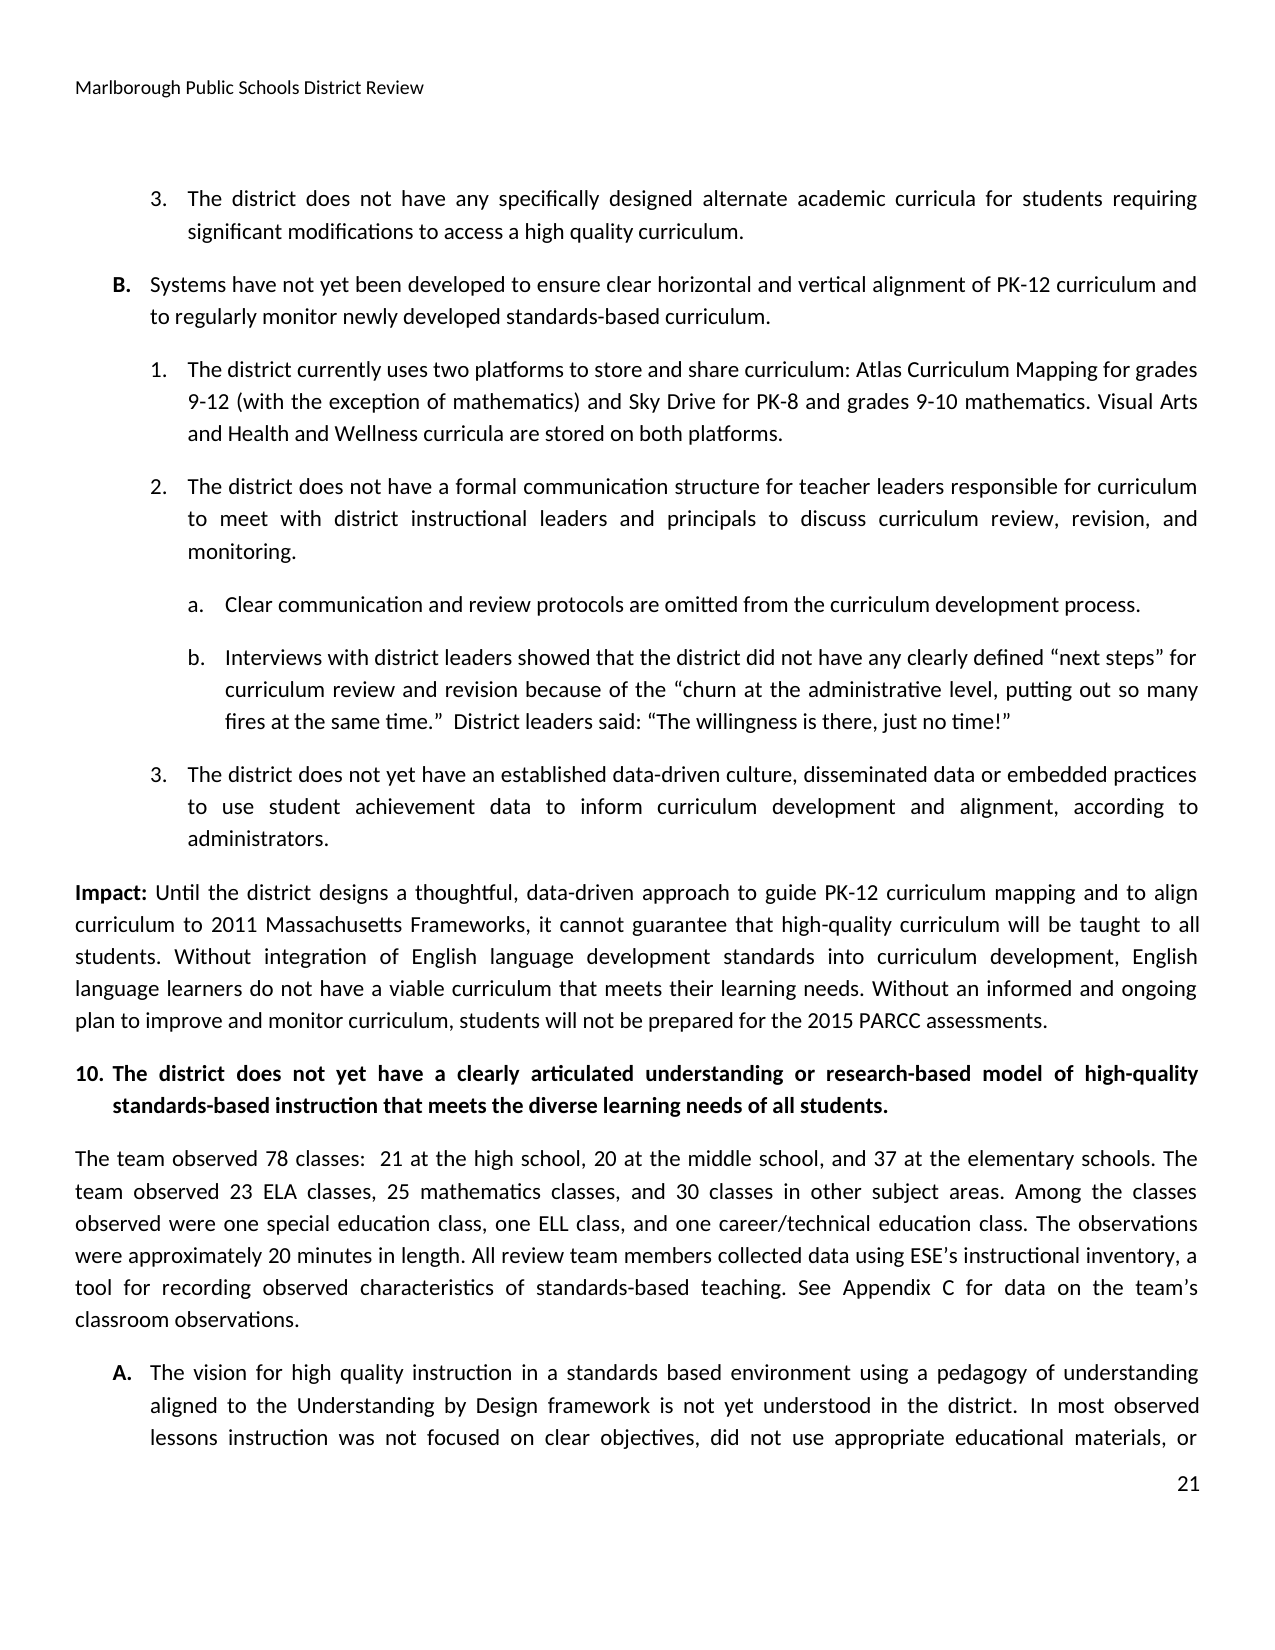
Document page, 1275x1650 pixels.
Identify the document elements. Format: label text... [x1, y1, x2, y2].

text B. Systems have not yet been developed to ensure clear horizontal and vertical alignment of PK-12 curriculum and to regularly monitor newly developed standards-based curriculum. [75, 270, 1200, 330]
text 10. The district does not yet have a clearly articulated understanding or research-based model of high-quality standards-based instruction that meets the diverse learning needs of all students. [75, 1059, 1200, 1119]
text The team observed 78 classes: 21 at the high school, 20 at the middle school, and 37 at the elementary schools. The team observed 23 ELA classes, 25 mathematics classes, and 30 classes in other subject areas. Among the classes observed were one special education class, one ELL class, and one career/technical education class. The observations were approximately 20 minutes in length. All review team members collected data using ESE’s instructional inventory, a tool for recording observed characteristics of standards-based teaching. See Appendix C for data on the team’s classroom observations. [75, 1144, 1200, 1333]
text b. Interviews with district leaders showed that the district did not have any clearly defined “next steps” for curriculum review and revision because of the “churn at the administrative level, putting out so many fires at the same time.” District leaders said: “The willingness is there, just no time!” [75, 643, 1200, 735]
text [75, 1358, 1200, 1451]
text 2. The district does not have a formal communication structure for teacher leaders responsible for curriculum to meet with district instructional leaders and principals to discuss curriculum review, revision, and monitoring. [75, 472, 1200, 565]
text 3. The district does not yet have an established data-driven culture, disseminated data or embedded practices to use student achievement data to inform curriculum development and alignment, according to administrators. [75, 760, 1200, 853]
text 3. The district does not have any specifically designed alternate academic curricula for students requiring significant modifications to access a high quality curriculum. [75, 184, 1200, 245]
text Impact: Until the district designs a thoughtful, data-driven approach to guide PK-12 curriculum mapping and to align curriculum to 2011 Massachusetts Frameworks, it cannot guarantee that high-quality curriculum will be taught to all students. Without integration of English language development standards into curriculum development, English language learners do not have a viable curriculum that meets their learning needs. Without an informed and ongoing plan to improve and monitor curriculum, students will not be prepared for the 2015 PARCC assessments. [75, 878, 1200, 1034]
text a. Clear communication and review protocols are omitted from the curriculum development process. [75, 590, 1200, 618]
text 1. The district currently uses two platforms to store and share curriculum: Atlas Curriculum Mapping for grades 9-12 (with the exception of mathematics) and Sky Drive for PK-8 and grades 9-10 mathematics. Visual Arts and Health and Wellness curricula are stored on both platforms. [75, 355, 1200, 447]
